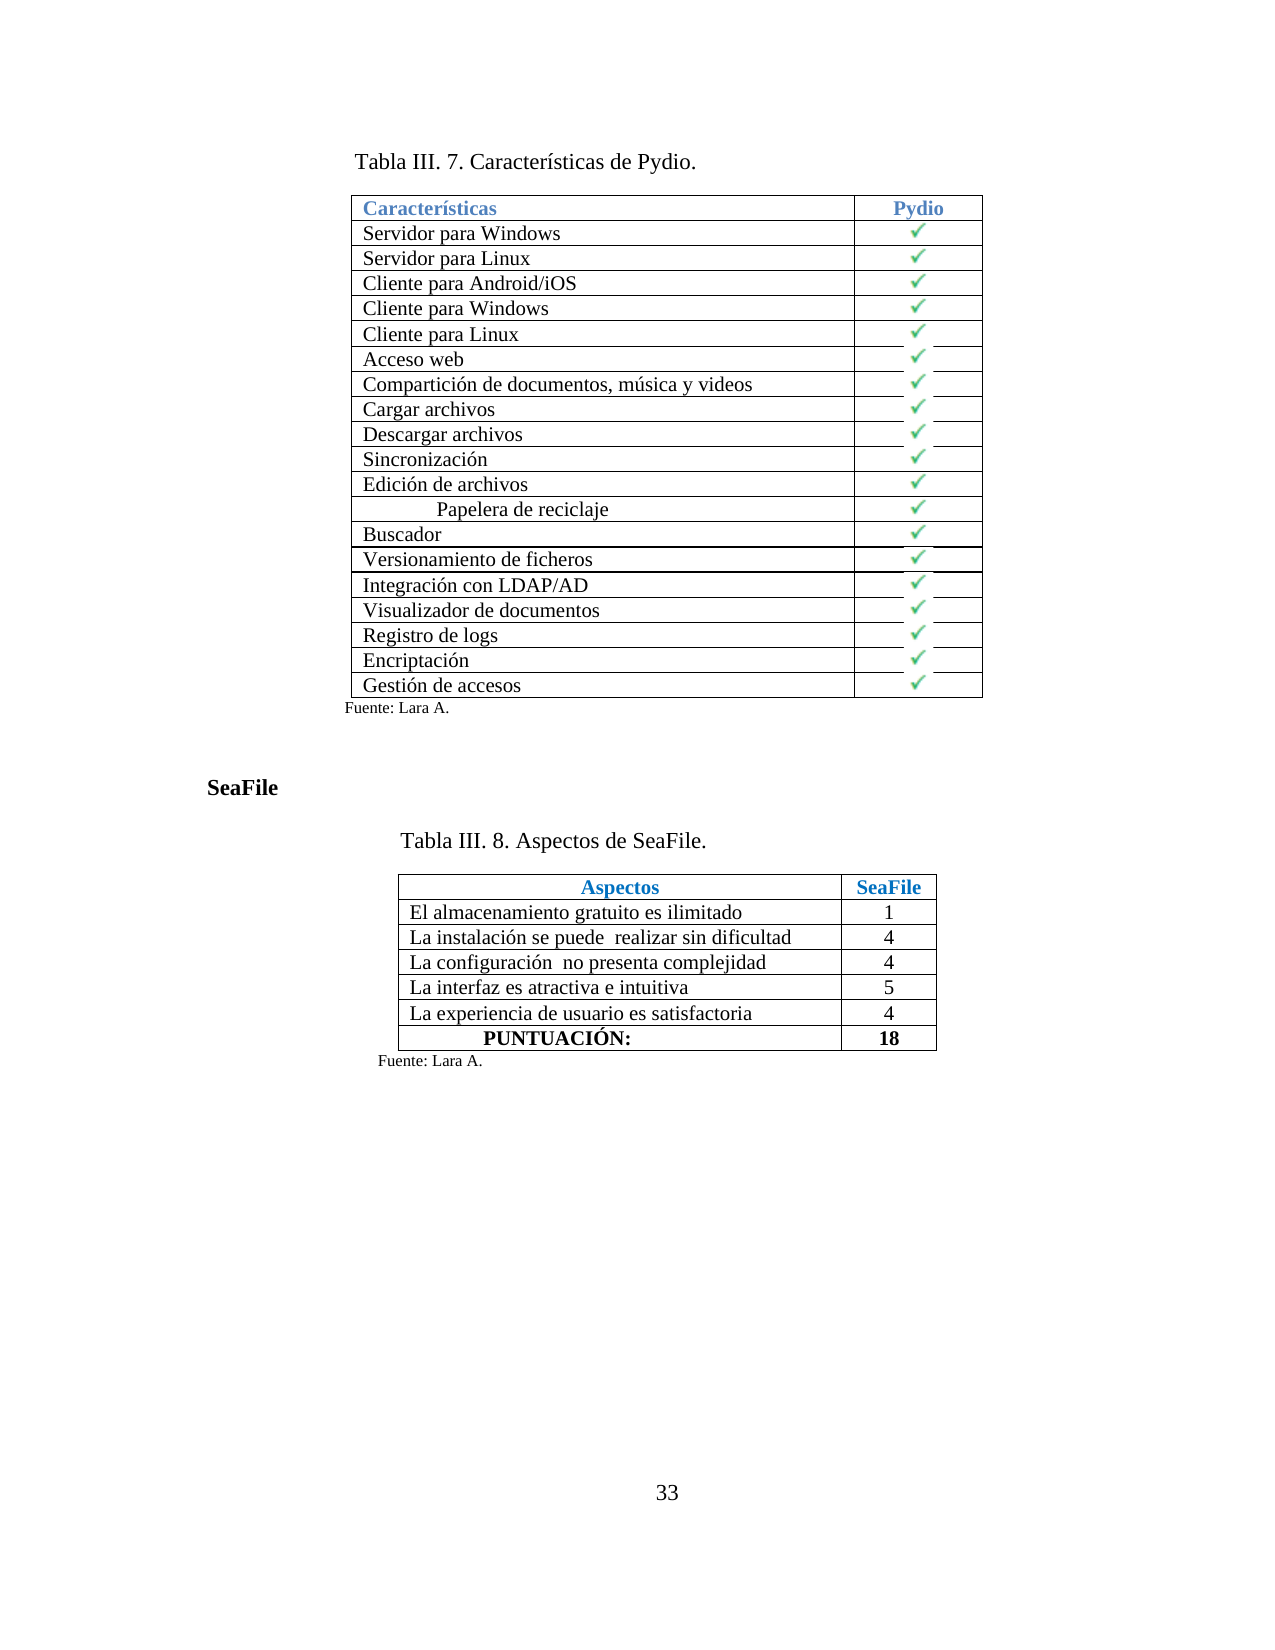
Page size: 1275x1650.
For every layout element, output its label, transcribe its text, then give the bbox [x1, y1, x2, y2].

table_header Aspectos [399, 875, 841, 899]
table_cell Integración con LDAP/AD [352, 573, 854, 597]
table_cell [934, 522, 982, 546]
table_cell Cliente para Android/iOS [352, 271, 854, 295]
table_cell [855, 623, 903, 647]
table_cell [855, 548, 903, 571]
table_header Pydio [855, 196, 982, 220]
table_cell Sincronización [352, 447, 854, 471]
picture [903, 296, 934, 320]
table_cell [855, 221, 903, 245]
table_cell Cliente para Linux [352, 321, 854, 346]
table_cell 18 [842, 1026, 936, 1049]
table_cell [855, 246, 903, 270]
text SeaFile [207, 774, 1127, 800]
picture [903, 622, 934, 697]
table_cell [934, 246, 982, 270]
table_cell Encriptación [352, 648, 854, 672]
table_cell Papelera de reciclaje [352, 497, 854, 521]
table_cell Edición de archivos [352, 472, 854, 496]
table_cell [934, 422, 982, 446]
table_cell 4 [842, 925, 936, 949]
table_cell [855, 497, 903, 521]
picture [903, 597, 934, 621]
table_cell Compartición de documentos, música y videos [352, 372, 854, 396]
table_cell PUNTUACIÓN: [399, 1026, 841, 1049]
table_cell La interfaz es atractiva e intuitiva [399, 975, 841, 999]
picture [903, 371, 934, 471]
table_cell 4 [842, 950, 936, 974]
table_cell [934, 397, 982, 421]
table_cell [934, 296, 982, 320]
table_cell Gestión de accesos [352, 673, 854, 697]
table_cell La experiencia de usuario es satisfactoria [399, 1000, 841, 1024]
table_cell [934, 497, 982, 521]
table_cell Versionamiento de ficheros [352, 548, 854, 571]
table_cell [855, 347, 982, 371]
table_cell [934, 472, 982, 496]
text Fuente: Lara A. [207, 1051, 1127, 1070]
table_cell [855, 447, 903, 471]
table_header Características [352, 196, 854, 220]
table_cell Cliente para Windows [352, 296, 854, 320]
table_cell [934, 372, 982, 396]
table_cell 1 [842, 900, 936, 924]
table_header SeaFile [842, 875, 936, 899]
table_cell [934, 447, 982, 471]
table_cell [855, 422, 903, 446]
table_cell [934, 623, 982, 647]
table_cell El almacenamiento gratuito es ilimitado [399, 900, 841, 924]
table_cell Registro de logs [352, 623, 854, 647]
table_cell [855, 397, 903, 421]
table_cell [855, 573, 982, 597]
table_cell [855, 648, 903, 672]
table_cell Servidor para Linux [352, 246, 854, 270]
picture [903, 522, 934, 546]
table_cell Buscador [352, 522, 854, 546]
text Fuente: Lara A. [207, 698, 1127, 717]
table_cell 5 [842, 975, 936, 999]
table_cell [855, 673, 903, 697]
table_cell Descargar archivos [352, 422, 854, 446]
table_cell [855, 271, 903, 295]
table_cell 4 [842, 1000, 936, 1024]
picture [903, 346, 934, 370]
picture [903, 221, 934, 245]
table_cell [855, 372, 903, 396]
table_cell La instalación se puede realizar sin dificultad [399, 925, 841, 949]
table_cell Servidor para Windows [352, 221, 854, 245]
picture [903, 246, 934, 270]
table_cell Cargar archivos [352, 397, 854, 421]
table_cell La configuración no presenta complejidad [399, 950, 841, 974]
table_cell [855, 522, 903, 546]
table_cell [934, 673, 982, 697]
picture [903, 547, 934, 571]
picture [903, 271, 934, 295]
picture [903, 472, 934, 496]
picture [903, 321, 934, 345]
table_cell [934, 548, 982, 571]
table_cell [934, 221, 982, 245]
picture [903, 497, 934, 521]
table_cell [934, 271, 982, 295]
table_cell Visualizador de documentos [352, 598, 854, 622]
picture [903, 572, 934, 596]
table_cell [855, 598, 982, 622]
table_cell [855, 472, 903, 496]
table_cell [855, 321, 982, 346]
table_cell [934, 648, 982, 672]
table_cell [855, 296, 903, 320]
table_cell Acceso web [352, 347, 854, 371]
